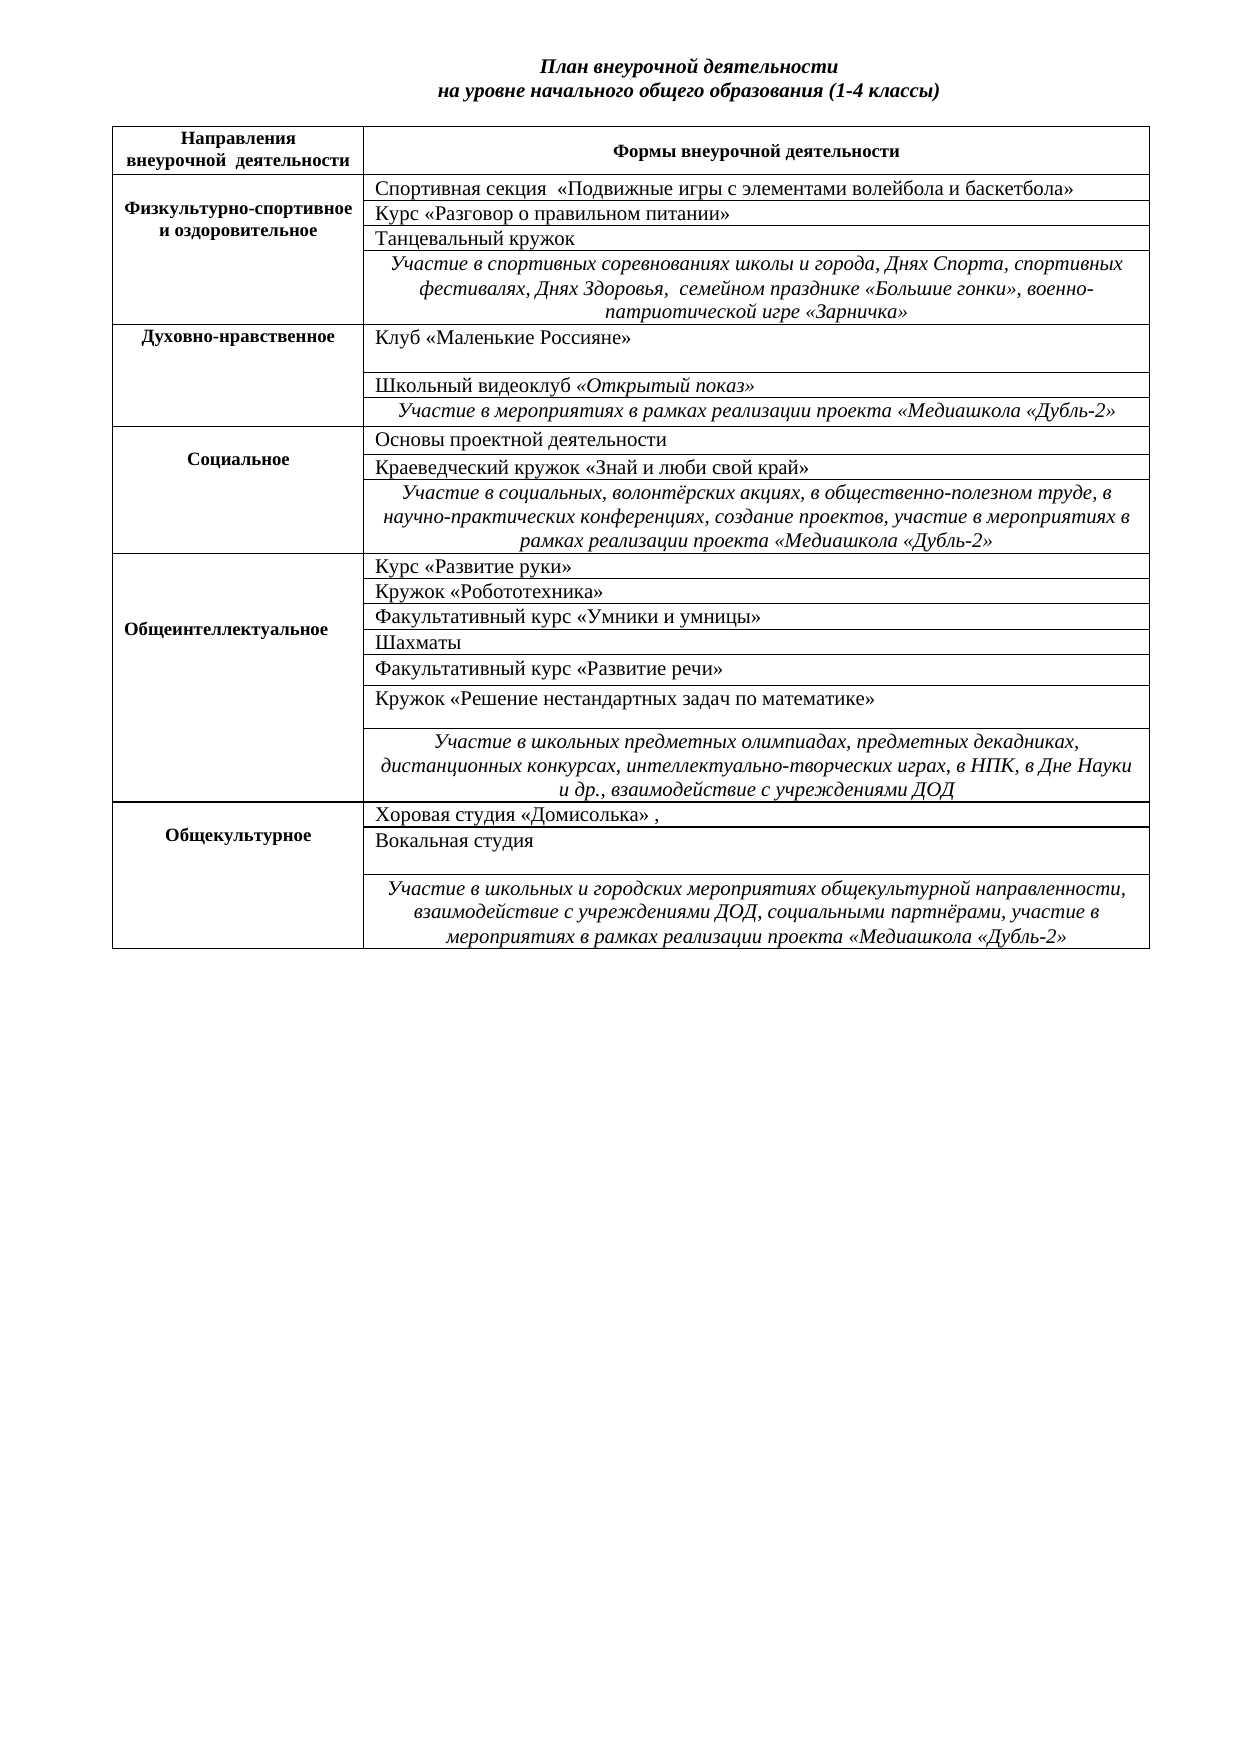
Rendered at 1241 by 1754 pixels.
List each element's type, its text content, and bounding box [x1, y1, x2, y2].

table_cell Факультативный курс «Умники и умницы» [364, 604, 1149, 629]
table_cell Школьный видеоклуб «Открытый показ» [364, 373, 1149, 397]
table_cell Участие в мероприятиях в рамках реализации проекта «Медиашкола «Дубль-2» [364, 398, 1149, 426]
table_cell Спортивная секция «Подвижные игры с элементами волейбола и баскетбола» [364, 175, 1149, 199]
table_header Направления внеурочной деятельности [113, 127, 363, 174]
text на уровне начального общего образования (1-4 классы) [186, 78, 1192, 102]
table_cell Участие в школьных и городских мероприятиях общекультурной направленности, взаимодействие с учреждениями ДОД, социальными партнёрами, участие в мероприятиях в рамках реализации проекта «Медиашкола «Дубль-2» [364, 875, 1149, 948]
table_cell Общекультурное [113, 803, 363, 948]
table_cell Основы проектной деятельности [364, 427, 1149, 454]
table_cell Духовно-нравственное [113, 325, 363, 426]
table_cell Вокальная студия [364, 828, 1149, 874]
table_cell Участие в спортивных соревнованиях школы и города, Днях Спорта, спортивных фестивалях, Днях Здоровья, семейном празднике «Большие гонки», военно-патриотической игре «Зарничка» [364, 251, 1149, 323]
table_cell Кружок «Робототехника» [364, 579, 1149, 603]
table_cell Курс «Развитие руки» [364, 554, 1149, 578]
table_cell Кружок «Решение нестандартных задач по математике» [364, 686, 1149, 728]
table_cell Участие в социальных, волонтёрских акциях, в общественно-полезном труде, в научно-практических конференциях, создание проектов, участие в мероприятиях в рамках реализации проекта «Медиашкола «Дубль-2» [364, 480, 1149, 552]
table_header Формы внеурочной деятельности [364, 127, 1149, 174]
table_cell Курс «Разговор о правильном питании» [364, 201, 1149, 224]
table_cell Хоровая студия «Домисолька» , [364, 803, 1149, 826]
table_cell Физкультурно-спортивное и оздоровительное [113, 175, 363, 323]
table_cell Краеведческий кружок «Знай и люби свой край» [364, 455, 1149, 479]
table_cell Шахматы [364, 630, 1149, 654]
table_cell Танцевальный кружок [364, 226, 1149, 250]
table_cell Клуб «Маленькие Россияне» [364, 325, 1149, 372]
table_cell Участие в школьных предметных олимпиадах, предметных декадниках, дистанционных конкурсах, интеллектуально-творческих играх, в НПК, в Дне Науки и др., взаимодействие с учреждениями ДОД [364, 729, 1149, 801]
table_cell Факультативный курс «Развитие речи» [364, 655, 1149, 685]
table_cell Общеинтеллектуальное [113, 554, 363, 801]
table_cell Социальное [113, 427, 363, 552]
text План внеурочной деятельности [186, 54, 1192, 78]
